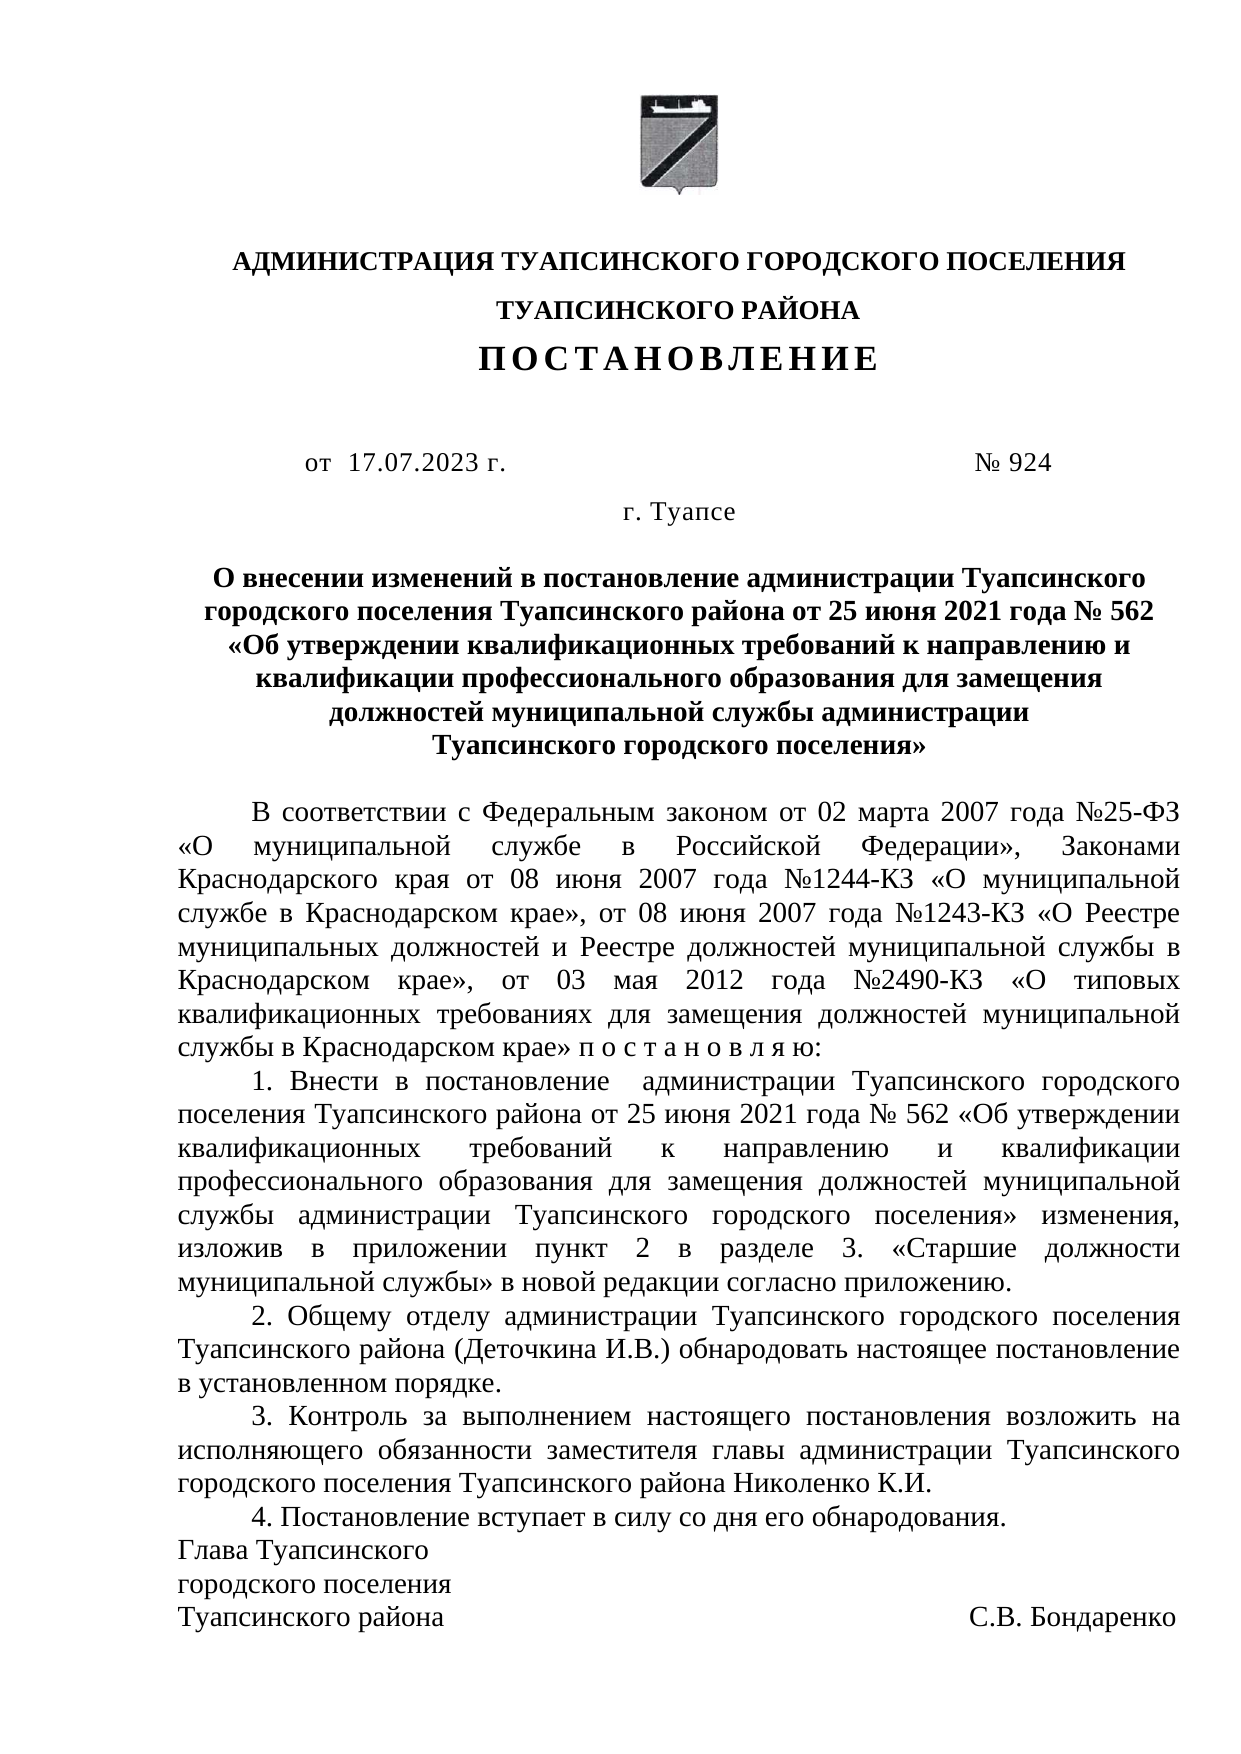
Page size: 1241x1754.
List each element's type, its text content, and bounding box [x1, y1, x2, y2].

text АДМИНИСТРАЦИЯ ТУАПСИНСКОГО ГОРОДСКОГО ПОСЕЛЕНИЯ [177, 245, 1181, 276]
text 4. Постановление вступает в силу со дня его обнародования. [177, 1499, 1181, 1532]
text 2. Общему отделу администрации Туапсинского городского поселения Туапсинского района (Деточкина И.В.) обнародовать настоящее постановление в установленном порядке. [177, 1298, 1181, 1398]
text городского поселения [177, 1566, 1181, 1599]
text О внесении изменений в постановление администрации Туапсинского городского поселения Туапсинского района от 25 июня 2021 года № 562 «Об утверждении квалификационных требований к направлению и квалификации профессионального образования для замещения должностей муниципальной службы администрации [177, 560, 1181, 727]
text Туапсинского городского поселения» [177, 727, 1181, 761]
text Туапсинского района С.В. Бондаренко [177, 1599, 1181, 1633]
text Глава Туапсинского [177, 1532, 1181, 1566]
text г. Туапсе [177, 495, 1181, 526]
text ТУАПСИНСКОГО РАЙОНА [240, 292, 1116, 327]
text ПОСТАНОВЛЕНИЕ [240, 342, 1116, 377]
text В соответствии с Федеральным законом от 02 марта 2007 года №25-ФЗ «О муниципальной службе в Российской Федерации», Законами Краснодарского края от 08 июня 2007 года №1244-КЗ «О муниципальной службе в Краснодарском крае», от 08 июня 2007 года №1243-КЗ «О Реестре муниципальных должностей и Реестре должностей муниципальной службы в Краснодарском крае», от 03 мая 2012 года №2490-КЗ «О типовых квалификационных требованиях для замещения должностей муниципальной службы в Краснодарском крае» п о с т а н о в л я ю: [177, 794, 1181, 1063]
picture [639, 94, 719, 195]
text 3. Контроль за выполнением настоящего постановления возложить на исполняющего обязанности заместителя главы администрации Туапсинского городского поселения Туапсинского района Николенко К.И. [177, 1398, 1181, 1499]
text 1. Внести в постановление администрации Туапсинского городского поселения Туапсинского района от 25 июня 2021 года № 562 «Об утверждении квалификационных требований к направлению и квалификации профессионального образования для замещения должностей муниципальной службы администрации Туапсинского городского поселения» изменения, изложив в приложении пункт 2 в разделе 3. «Старшие должности муниципальной службы» в новой редакции согласно приложению. [177, 1063, 1181, 1298]
text от 17.07.2023 г. № 924 [177, 446, 1181, 477]
